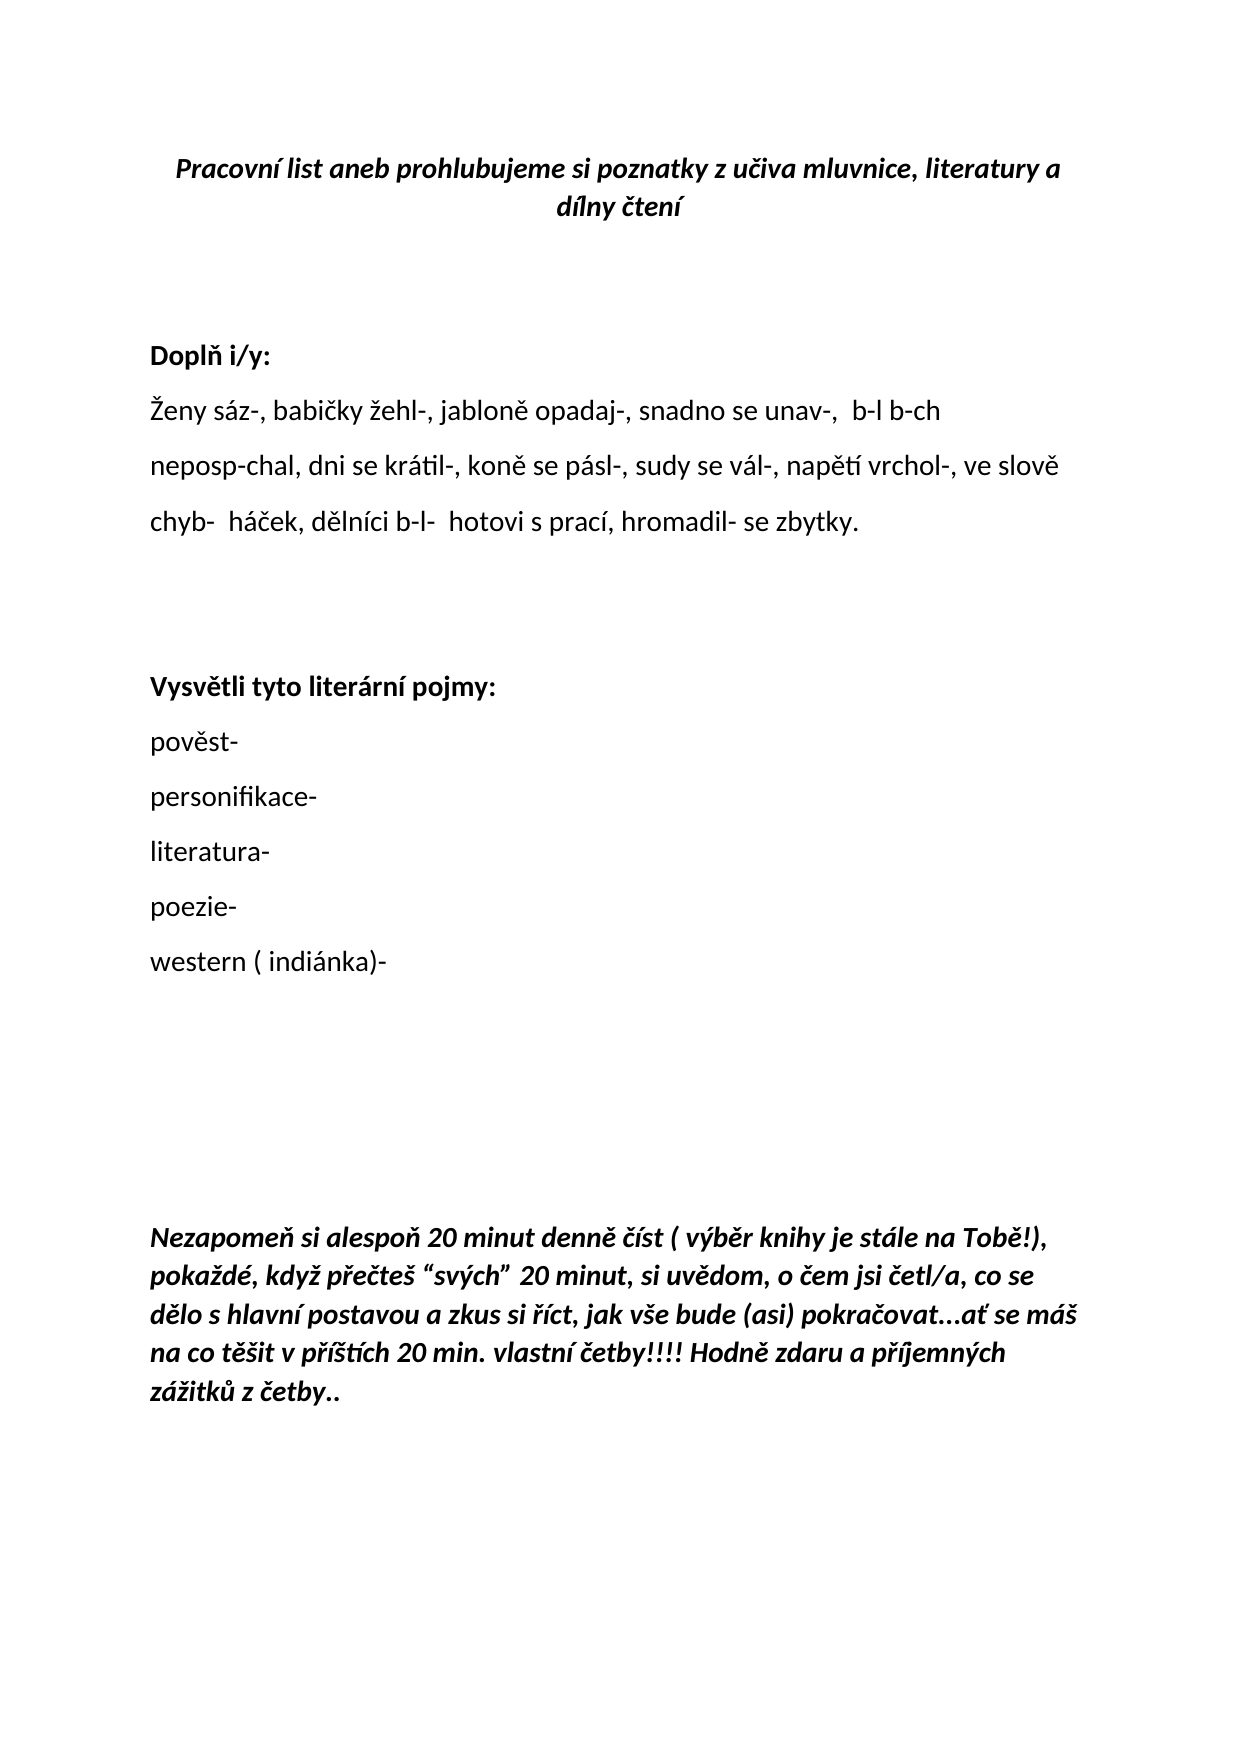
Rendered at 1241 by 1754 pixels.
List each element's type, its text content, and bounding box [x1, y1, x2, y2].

text neposp-chal, dni se krátil-, koně se pásl-, sudy se vál-, napětí vrchol-, ve slově [150, 447, 1090, 483]
text western ( indiánka)- [150, 943, 1090, 979]
text chyb- háček, dělníci b-l- hotovi s prací, hromadil- se zbytky. [150, 503, 1090, 538]
text Pracovní list aneb prohlubujeme si poznatky z učiva mluvnice, literatury a dílny čtení [150, 150, 1090, 224]
text Nezapomeň si alespoň 20 minut denně číst ( výběr knihy je stále na Tobě!), pokaždé, když přečteš “svých” 20 minut, si uvědom, o čem jsi četl/a, co se dělo s hlavní postavou a zkus si říct, jak vše bude (asi) pokračovat...ať se máš na co těšit v příštích 20 min. vlastní četby!!!! Hodně zdaru a příjemných zážitků z četby.. [150, 1219, 1090, 1408]
text personifikace- [150, 778, 1090, 814]
text literatura- [150, 833, 1090, 869]
text Doplň i/y: [150, 337, 1090, 373]
text poezie- [150, 888, 1090, 924]
text Vysvětli tyto literární pojmy: [150, 668, 1090, 703]
text Ženy sáz-, babičky žehl-, jabloně opadaj-, snadno se unav-, b-l b-ch [150, 392, 1090, 428]
text pověst- [150, 723, 1090, 759]
